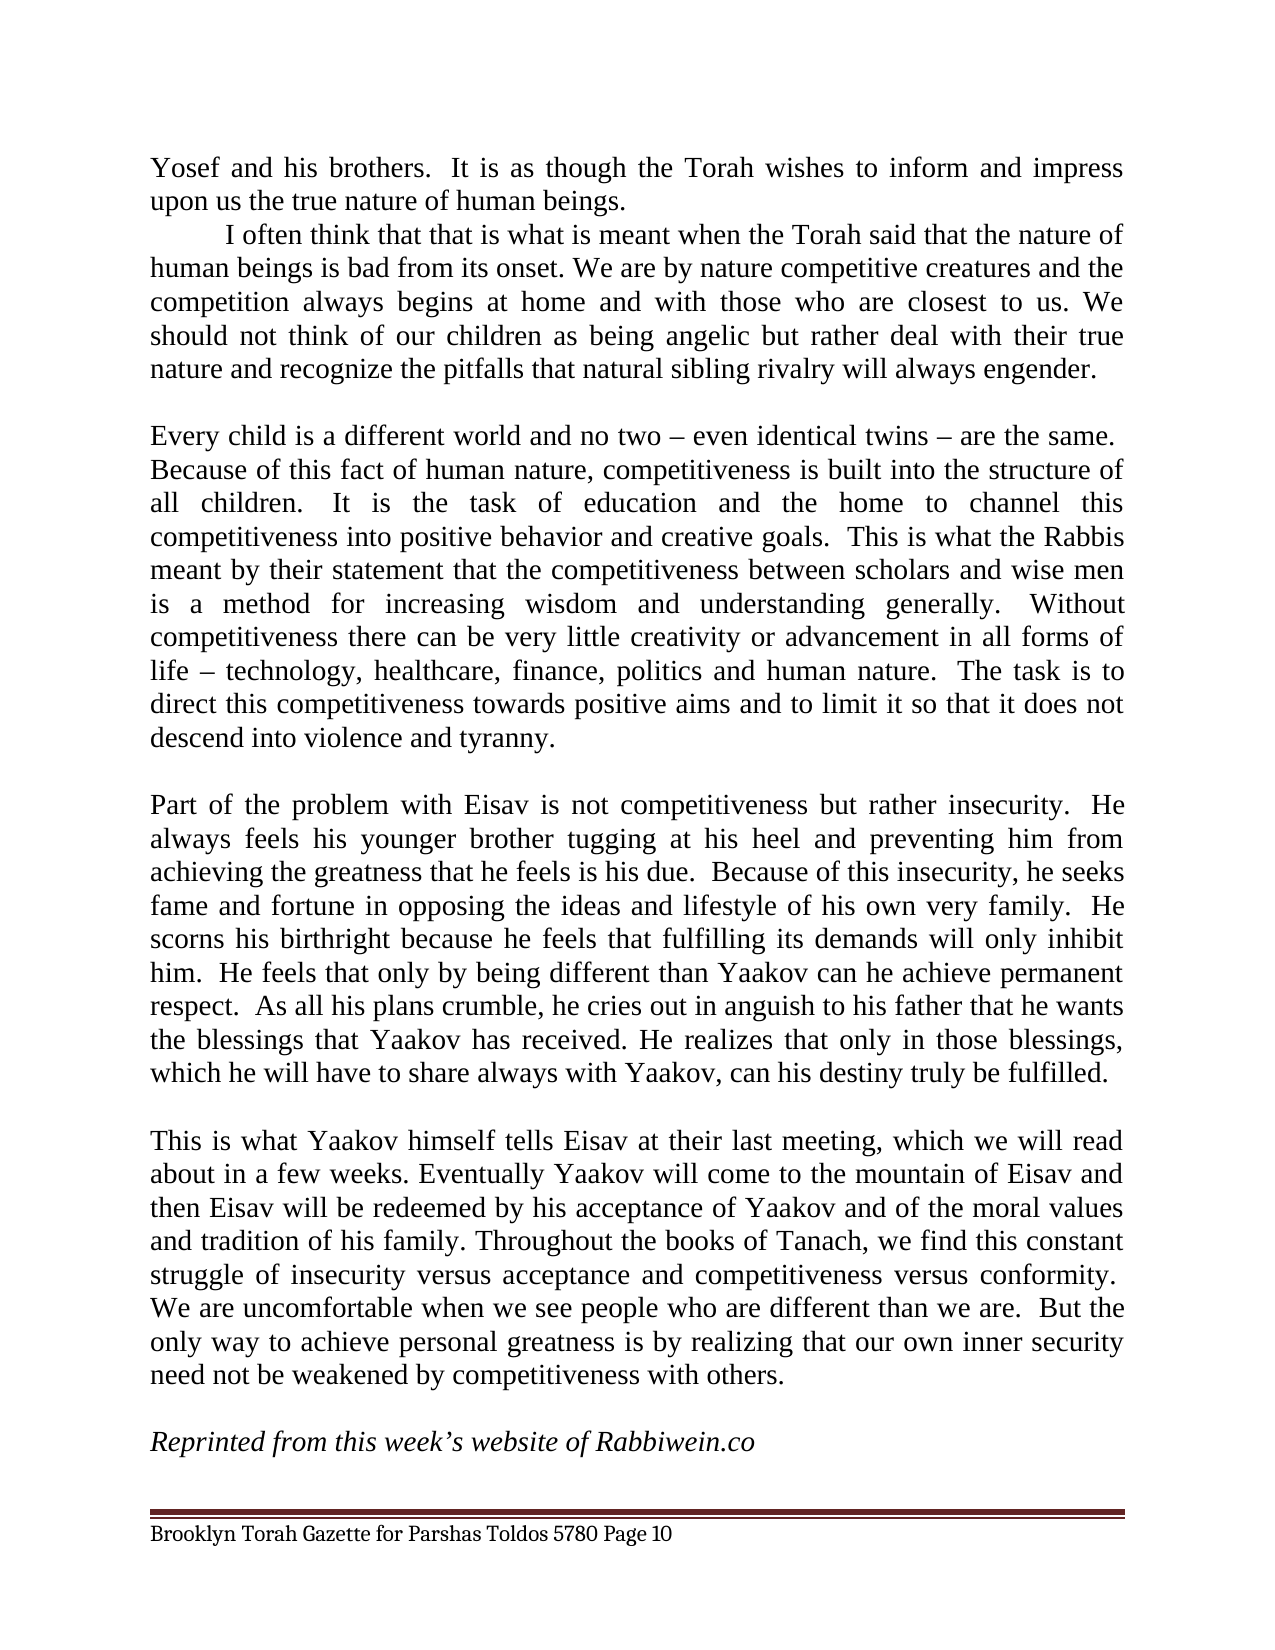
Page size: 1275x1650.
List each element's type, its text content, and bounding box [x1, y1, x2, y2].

text I often think that that is what is meant when the Torah said that the nature of human beings is bad from its onset. We are by nature competitive creatures and the competition always begins at home and with those who are closest to us. We should not think of our children as being angelic but rather deal with their true nature and recognize the pitfalls that natural sibling rivalry will always engender. [150, 217, 1125, 385]
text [150, 150, 1125, 217]
text Every child is a different world and no two – even identical twins – are the same. Because of this fact of human nature, competitiveness is built into the structure of all children. It is the task of education and the home to channel this competitiveness into positive behavior and creative goals. This is what the Rabbis meant by their statement that the competitiveness between scholars and wise men is a method for increasing wisdom and understanding generally. Without competitiveness there can be very little creativity or advancement in all forms of life – technology, healthcare, finance, politics and human nature. The task is to direct this competitiveness towards positive aims and to limit it so that it does not descend into violence and tyranny. [150, 418, 1125, 754]
text Part of the problem with Eisav is not competitiveness but rather insecurity. He always feels his younger brother tugging at his heel and preventing him from achieving the greatness that he feels is his due. Because of this insecurity, he seeks fame and fortune in opposing the ideas and lifestyle of his own very family. He scorns his birthright because he feels that fulfilling its demands will only inhibit him. He feels that only by being different than Yaakov can he achieve permanent respect. As all his plans crumble, he cries out in anguish to his father that he wants the blessings that Yaakov has received. He realizes that only in those blessings, which he will have to share always with Yaakov, can his destiny truly be fulfilled. [150, 787, 1125, 1089]
text Reprinted from this week’s website of Rabbiwein.co [150, 1424, 1125, 1458]
text This is what Yaakov himself tells Eisav at their last meeting, which we will read about in a few weeks. Eventually Yaakov will come to the mountain of Eisav and then Eisav will be redeemed by his acceptance of Yaakov and of the moral values and tradition of his family. Throughout the books of Tanach, we find this constant struggle of insecurity versus acceptance and competitiveness versus conformity. We are uncomfortable when we see people who are different than we are. But the only way to achieve personal greatness is by realizing that our own inner security need not be weakened by competitiveness with others. [150, 1123, 1125, 1391]
